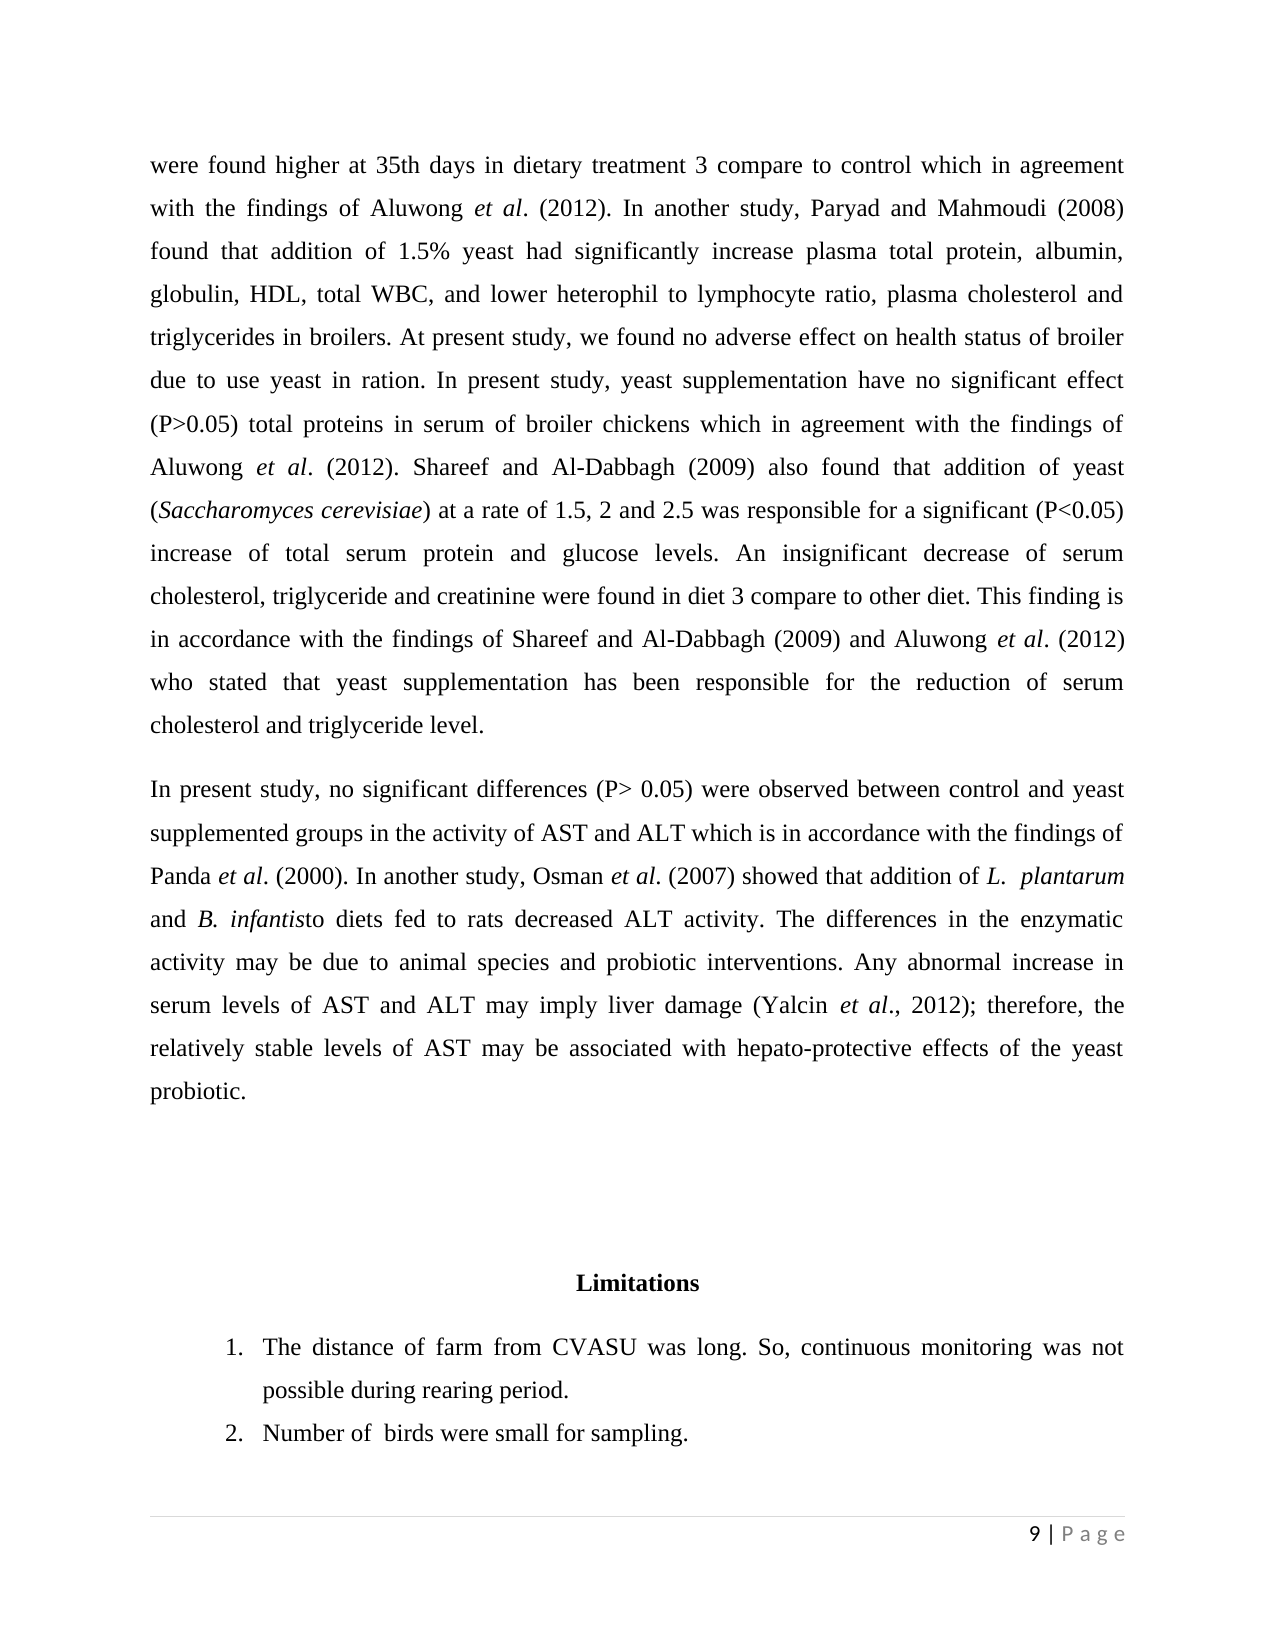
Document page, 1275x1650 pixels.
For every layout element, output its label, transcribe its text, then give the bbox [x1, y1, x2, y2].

list Number of birds were small for sampling. [225, 1418, 1125, 1447]
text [150, 150, 1125, 739]
text Limitations [150, 1268, 1125, 1297]
text In present study, no significant differences (P> 0.05) were observed between control and yeast supplemented groups in the activity of AST and ALT which is in accordance with the findings of Panda et al. (2000). In another study, Osman et al. (2007) showed that addition of L. plantarum and B. infantisto diets fed to rats decreased ALT activity. The differences in the enzymatic activity may be due to animal species and probiotic interventions. Any abnormal increase in serum levels of AST and ALT may imply liver damage (Yalcin et al., 2012); therefore, the relatively stable levels of AST may be associated with hepato-protective effects of the yeast probiotic. [150, 774, 1125, 1105]
list The distance of farm from CVASU was long. So, continuous monitoring was not possible during rearing period. [225, 1332, 1125, 1404]
